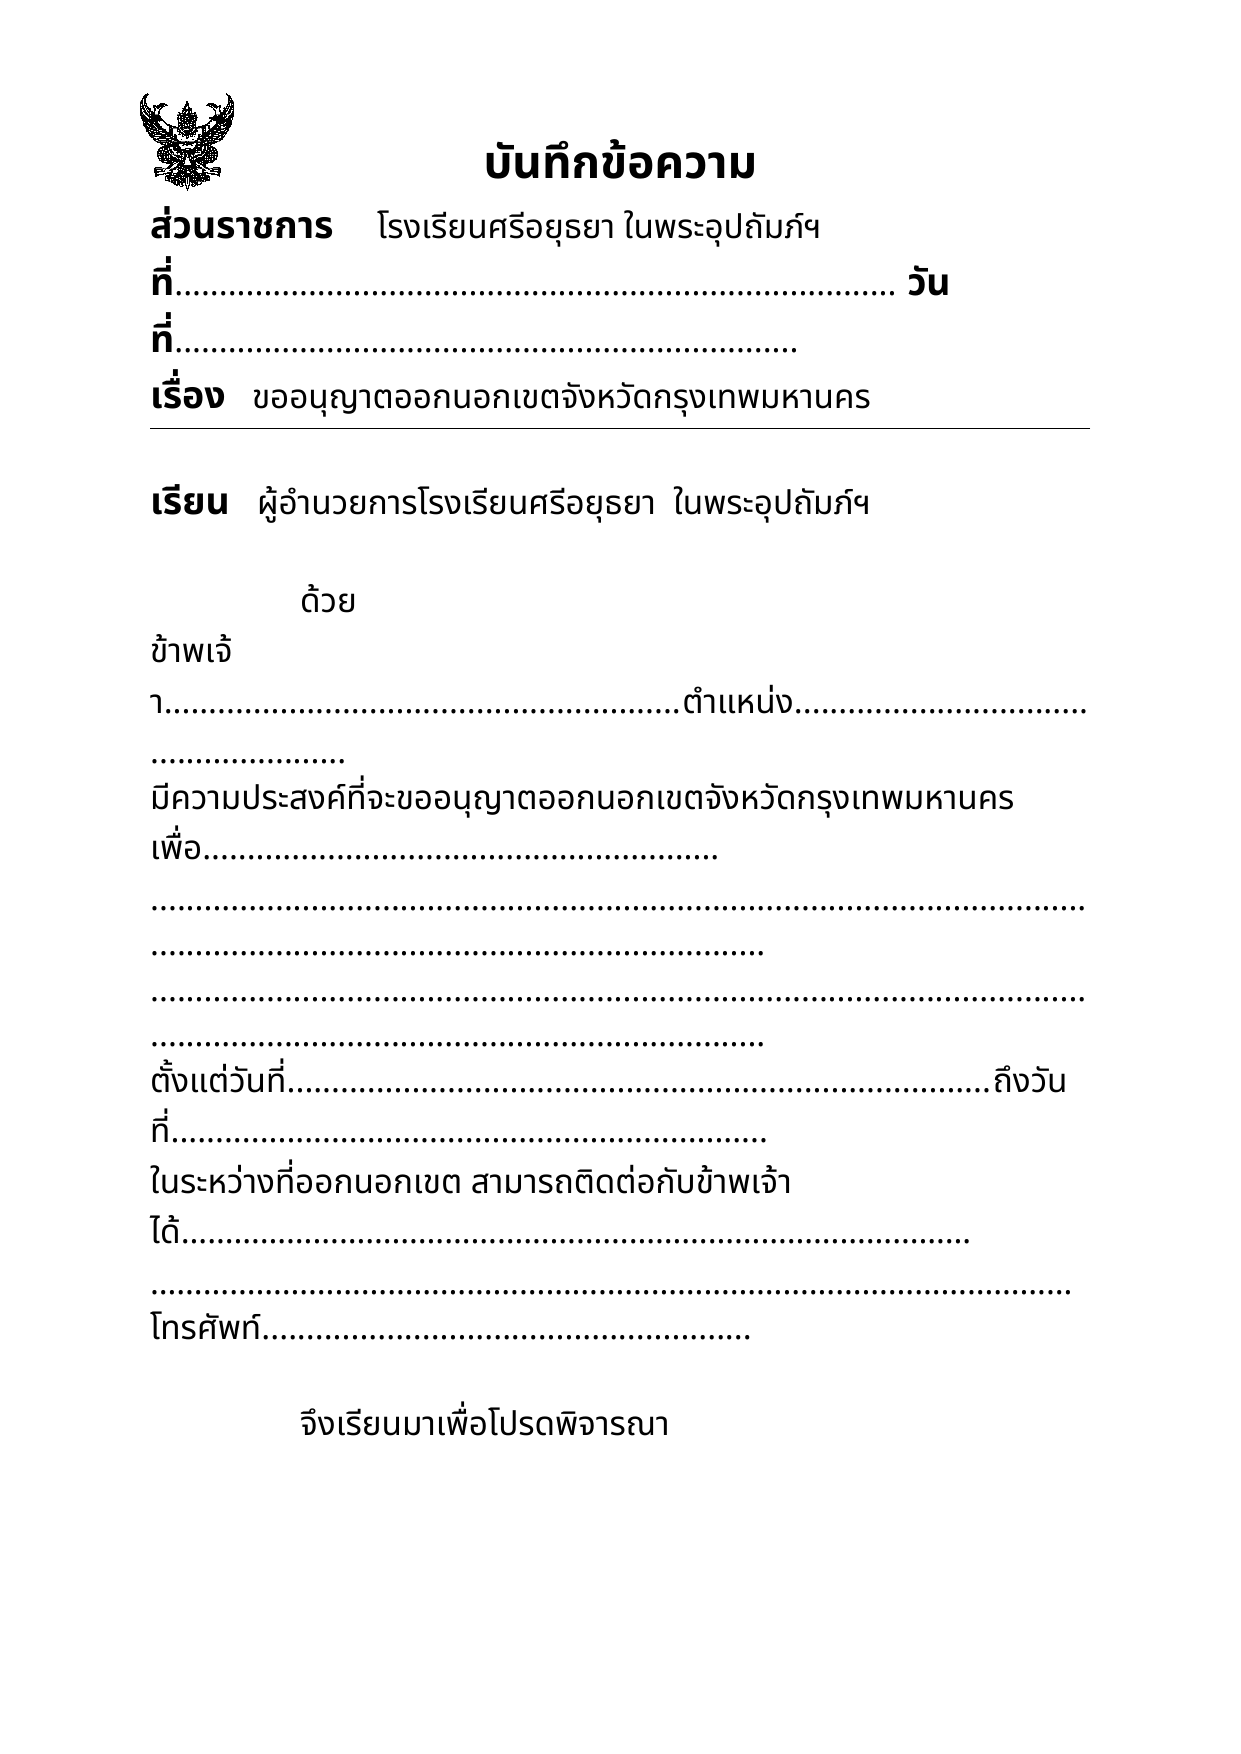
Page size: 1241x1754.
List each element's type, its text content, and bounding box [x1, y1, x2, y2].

text …………………………………………………………………………………………… โทรศัพท์....................................................... [150, 1258, 1090, 1354]
text บันทึกข้อความ [150, 130, 1090, 199]
text จึงเรียนมาเพื่อโปรดพิจารณา [150, 1400, 1090, 1450]
text ในระหว่างที่ออกนอกเขต สามารถติดต่อกับข้าพเจ้าได้……………………………………………………………………………… [150, 1158, 1090, 1258]
text ส่วนราชการ โรงเรียนศรีอยุธยา ในพระอุปถัมภ์ฯ [150, 199, 1090, 256]
text ที่................................................................................. วันที่...................................................................... [150, 256, 1090, 369]
text .............................................................................................................................................................................. [150, 966, 1090, 1056]
text .............................................................................................................................................................................. [150, 875, 1090, 966]
subtitle มีความประสงค์ที่จะขออนุญาตออกนอกเขตจังหวัดกรุงเทพมหานคร เพื่อ.......................................................... [150, 774, 1090, 875]
text เรียน ผู้อำนวยการโรงเรียนศรีอยุธยา ในพระอุปถัมภ์ฯ [150, 475, 1090, 531]
text ตั้งแต่วันที่...............................................................................ถึงวันที่................................................................... [150, 1056, 1090, 1158]
text เรื่อง ขออนุญาตออกนอกเขตจังหวัดกรุงเทพมหานคร [150, 369, 1090, 428]
subtitle ด้วยข้าพเจ้า..........................................................ตำแหน่ง....................................................... [150, 577, 1090, 774]
picture [129, 88, 246, 195]
